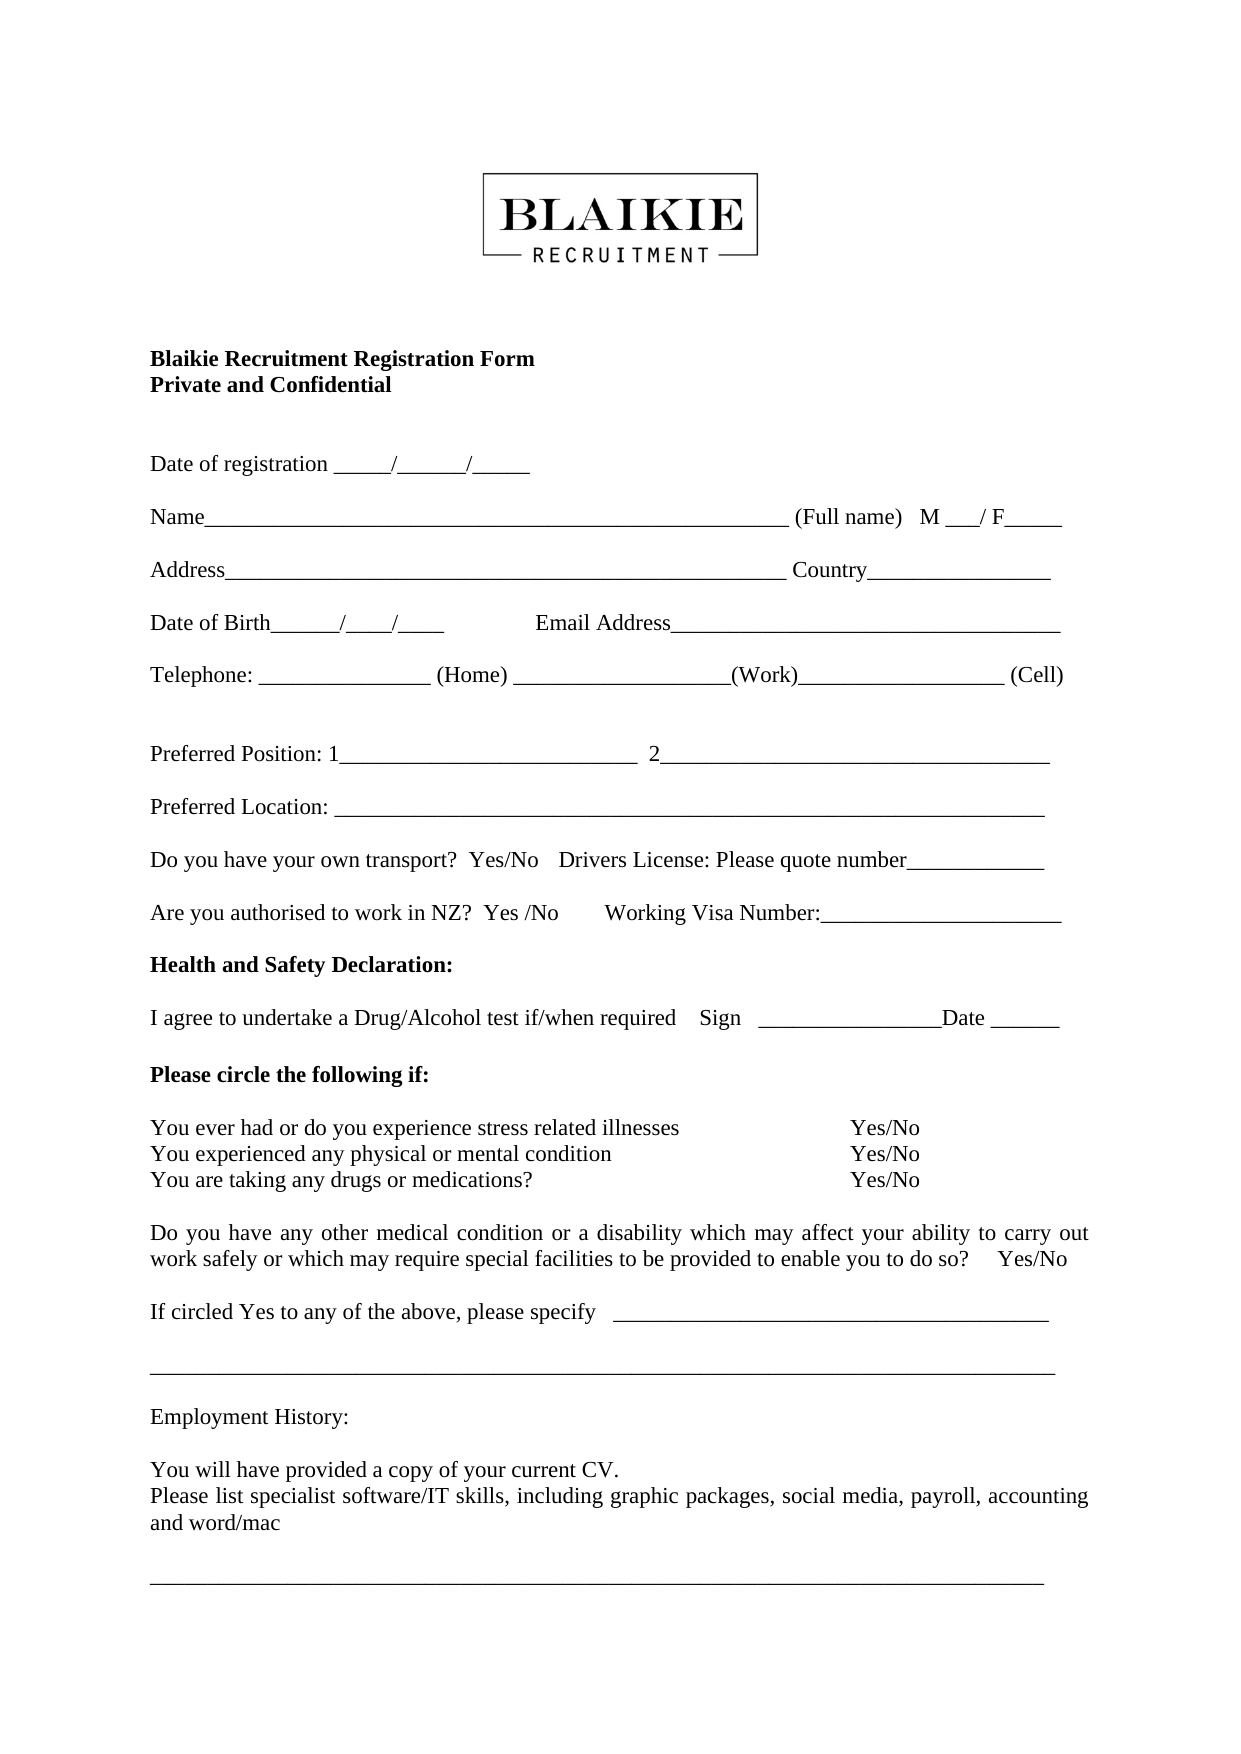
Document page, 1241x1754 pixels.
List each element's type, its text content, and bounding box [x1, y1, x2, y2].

text Blaikie Recruitment Registration Form [150, 345, 1090, 371]
text Telephone: _______________ (Home) ___________________(Work)__________________ (Cell) [150, 661, 1090, 688]
text If circled Yes to any of the above, please specify ______________________________________ [150, 1298, 1090, 1324]
text I agree to undertake a Drug/Alcohol test if/when required Sign ________________Date ______ [150, 1004, 1090, 1030]
text Employment History: [150, 1403, 1090, 1430]
text You ever had or do you experience stress related illnesses Yes/No [150, 1113, 1090, 1140]
text Are you authorised to work in NZ? Yes /No Working Visa Number:_____________________ [150, 898, 1090, 925]
text Please list specialist software/IT skills, including graphic packages, social media, payroll, accounting and word/mac [150, 1482, 1090, 1535]
text Preferred Position: 1__________________________ 2__________________________________ [150, 740, 1090, 767]
text Please circle the following if: [150, 1061, 1090, 1087]
text You experienced any physical or mental condition Yes/No [150, 1140, 1090, 1166]
text Date of registration _____/______/_____ [150, 451, 1090, 477]
picture [443, 89, 797, 346]
text Health and Safety Declaration: [150, 951, 1090, 978]
text Preferred Location: ______________________________________________________________ [150, 793, 1090, 819]
text ______________________________________________________________________________ [150, 1562, 1090, 1588]
text You will have provided a copy of your current CV. [150, 1456, 1090, 1482]
text Address_________________________________________________ Country________________ [150, 556, 1090, 582]
text _______________________________________________________________________________ [150, 1351, 1090, 1377]
text Name___________________________________________________ (Full name) M ___/ F_____ [150, 503, 1090, 529]
text Private and Confidential [150, 371, 1090, 398]
text You are taking any drugs or medications? Yes/No [150, 1166, 1090, 1193]
text Date of Birth______/____/____ Email Address__________________________________ [150, 609, 1090, 635]
text Do you have any other medical condition or a disability which may affect your ability to carry out work safely or which may require special facilities to be provided to enable you to do so? Yes/No [150, 1219, 1090, 1272]
text Do you have your own transport? Yes/No Drivers License: Please quote number____________ [150, 846, 1090, 872]
